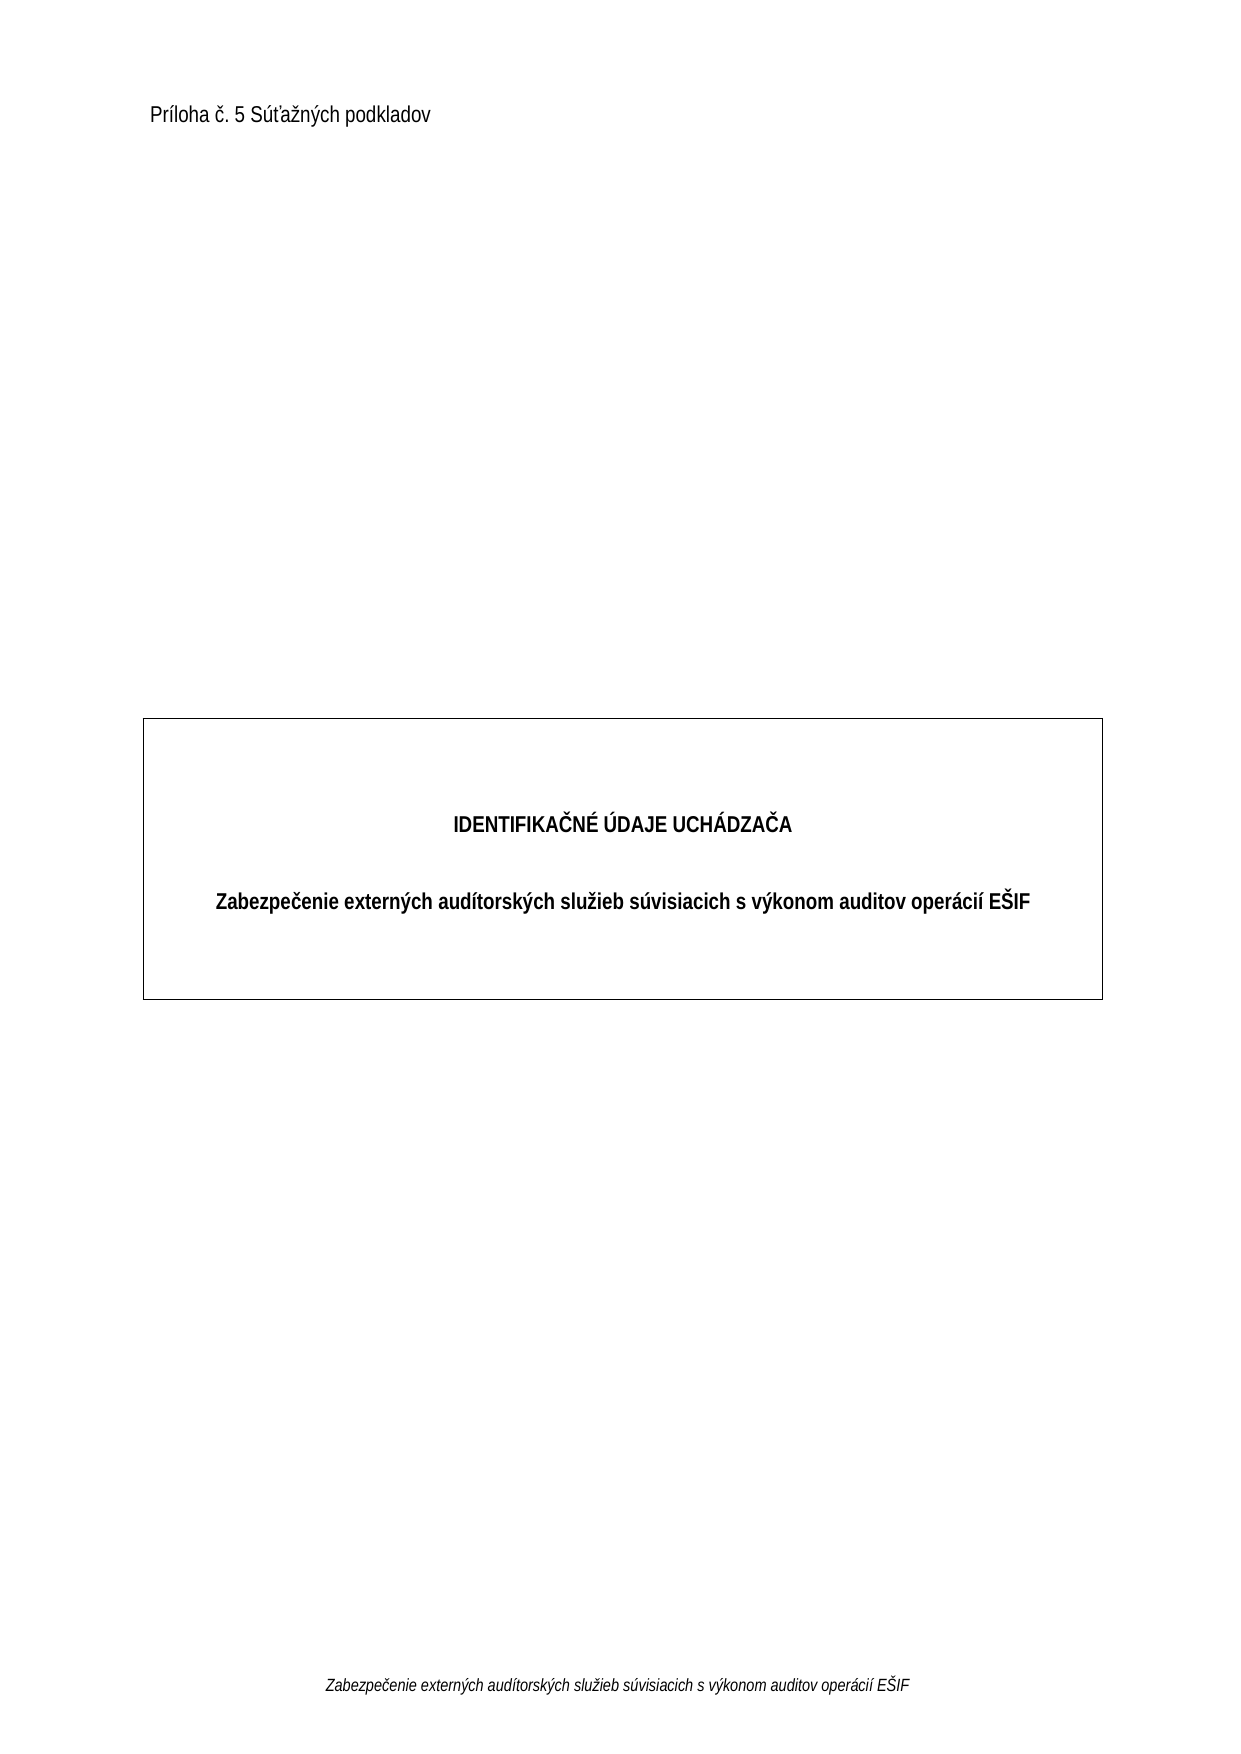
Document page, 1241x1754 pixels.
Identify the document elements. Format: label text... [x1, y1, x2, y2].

table_header identifikačné Údaje uchádzača Zabezpečenie externých audítorských služieb súvisiacich s výkonom auditov operácií EŠIF [144, 719, 1102, 999]
text Príloha č. 5 Súťažných podkladov [150, 101, 1087, 127]
